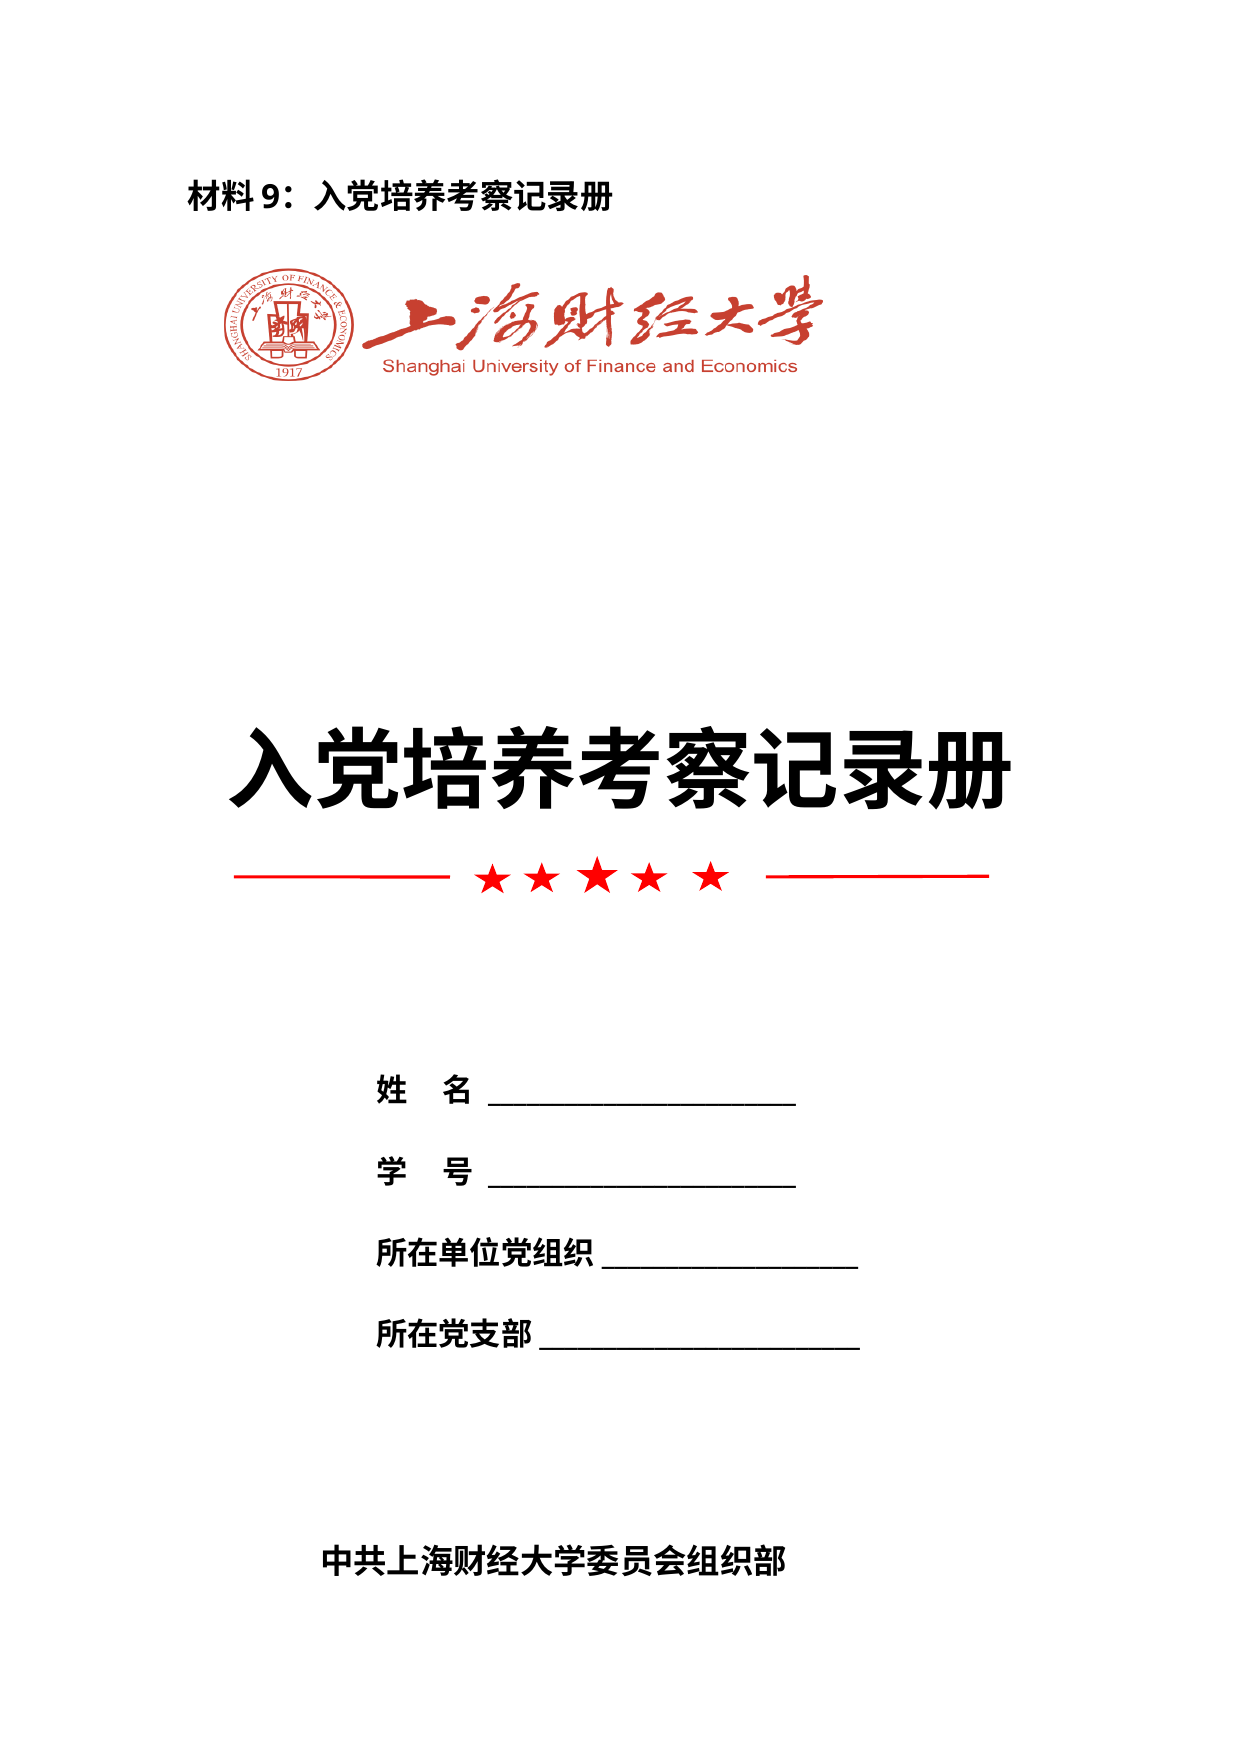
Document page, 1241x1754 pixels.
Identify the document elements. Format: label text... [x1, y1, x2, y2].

text 中共上海财经大学委员会组织部 [187, 1527, 919, 1592]
text 所在党支部 _________________________ [187, 1299, 1053, 1364]
text 入党培养考察记录册 [187, 698, 1053, 828]
text 学 号 ________________________ [187, 1137, 1053, 1202]
picture [187, 227, 865, 429]
text 所在单位党组织 ____________________ [187, 1218, 1053, 1283]
subtitle 材料9：入党培养考察记录册 [187, 162, 1053, 227]
text 姓 名 ________________________ [187, 1056, 1053, 1121]
